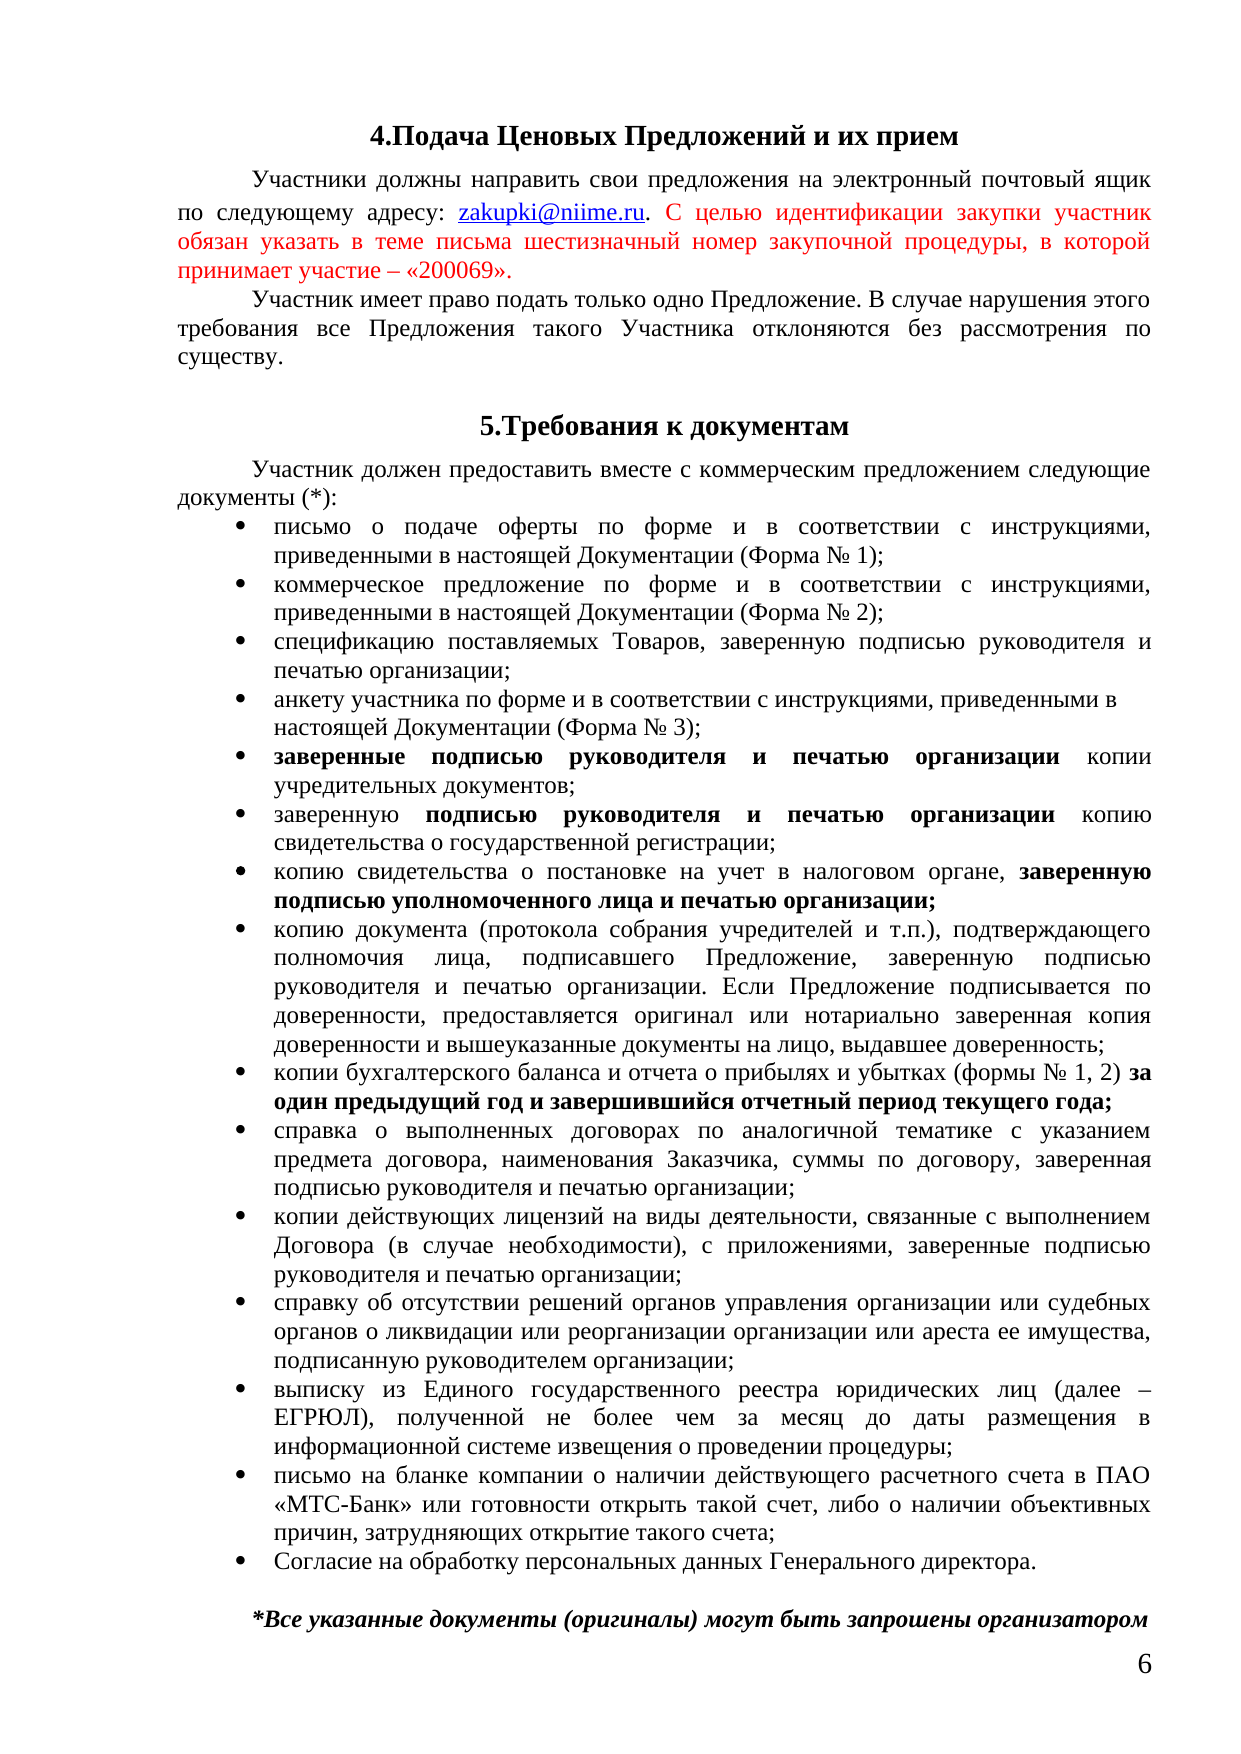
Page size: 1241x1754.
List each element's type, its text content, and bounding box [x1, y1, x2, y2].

text *Все указанные документы (оригиналы) могут быть запрошены организатором [177, 1604, 1152, 1632]
list копию свидетельства о постановке на учет в налоговом органе, заверенную подписью уполномоченного лица и печатью организации; [236, 856, 1152, 914]
subtitle 4.Подача Ценовых Предложений и их прием [177, 118, 1152, 152]
text Участники должны направить свои предложения на электронный почтовый ящик по следующему адресу: zakupki@niime.ru. С целью идентификации закупки участник обязан указать в теме письма шестизначный номер закупочной процедуры, в которой принимает участие – «200069». [177, 164, 1152, 284]
list справка о выполненных договорах по аналогичной тематике с указанием предмета договора, наименования Заказчика, суммы по договору, заверенная подписью руководителя и печатью организации; [236, 1115, 1152, 1201]
list выписку из Единого государственного реестра юридических лиц (далее – ЕГРЮЛ), полученной не более чем за месяц до даты размещения в информационной системе извещения о проведении процедуры; [236, 1374, 1152, 1460]
list спецификацию поставляемых Товаров, заверенную подписью руководителя и печатью организации; [236, 626, 1152, 684]
list копию документа (протокола собрания учредителей и т.п.), подтверждающего полномочия лица, подписавшего Предложение, заверенную подписью руководителя и печатью организации. Если Предложение подписывается по доверенности, предоставляется оригинал или нотариально заверенная копия доверенности и вышеуказанные документы на лицо, выдавшее доверенность; [236, 914, 1152, 1057]
list коммерческое предложение по форме и в соответствии с инструкциями, приведенными в настоящей Документации (Форма № 2); [236, 569, 1152, 626]
list заверенную подписью руководителя и печатью организации копию свидетельства о государственной регистрации; [236, 799, 1152, 856]
list Согласие на обработку персональных данных Генерального директора. [236, 1546, 1152, 1575]
list письмо о подаче оферты по форме и в соответствии с инструкциями, приведенными в настоящей Документации (Форма № 1); [236, 511, 1152, 569]
list справку об отсутствии решений органов управления организации или судебных органов о ликвидации или реорганизации организации или ареста ее имущества, подписанную руководителем организации; [236, 1287, 1152, 1374]
list анкету участника по форме и в соответствии с инструкциями, приведенными в настоящей Документации (Форма № 3); [236, 684, 1152, 741]
list письмо на бланке компании о наличии действующего расчетного счета в ПАО «МТС-Банк» или готовности открыть такой счет, либо о наличии объективных причин, затрудняющих открытие такого счета; [236, 1460, 1152, 1546]
list заверенные подписью руководителя и печатью организации копии учредительных документов; [236, 741, 1152, 799]
text Участник имеет право подать только одно Предложение. В случае нарушения этого требования все Предложения такого Участника отклоняются без рассмотрения по существу. [177, 284, 1152, 370]
list копии бухгалтерского баланса и отчета о прибылях и убытках (формы № 1, 2) за один предыдущий год и завершившийся отчетный период текущего года; [236, 1057, 1152, 1115]
list копии действующих лицензий на виды деятельности, связанные с выполнением Договора (в случае необходимости), с приложениями, заверенные подписью руководителя и печатью организации; [236, 1201, 1152, 1287]
text Участник должен предоставить вместе с коммерческим предложением следующие документы (*): [177, 454, 1152, 511]
subtitle 5.Требования к документам [177, 408, 1152, 441]
